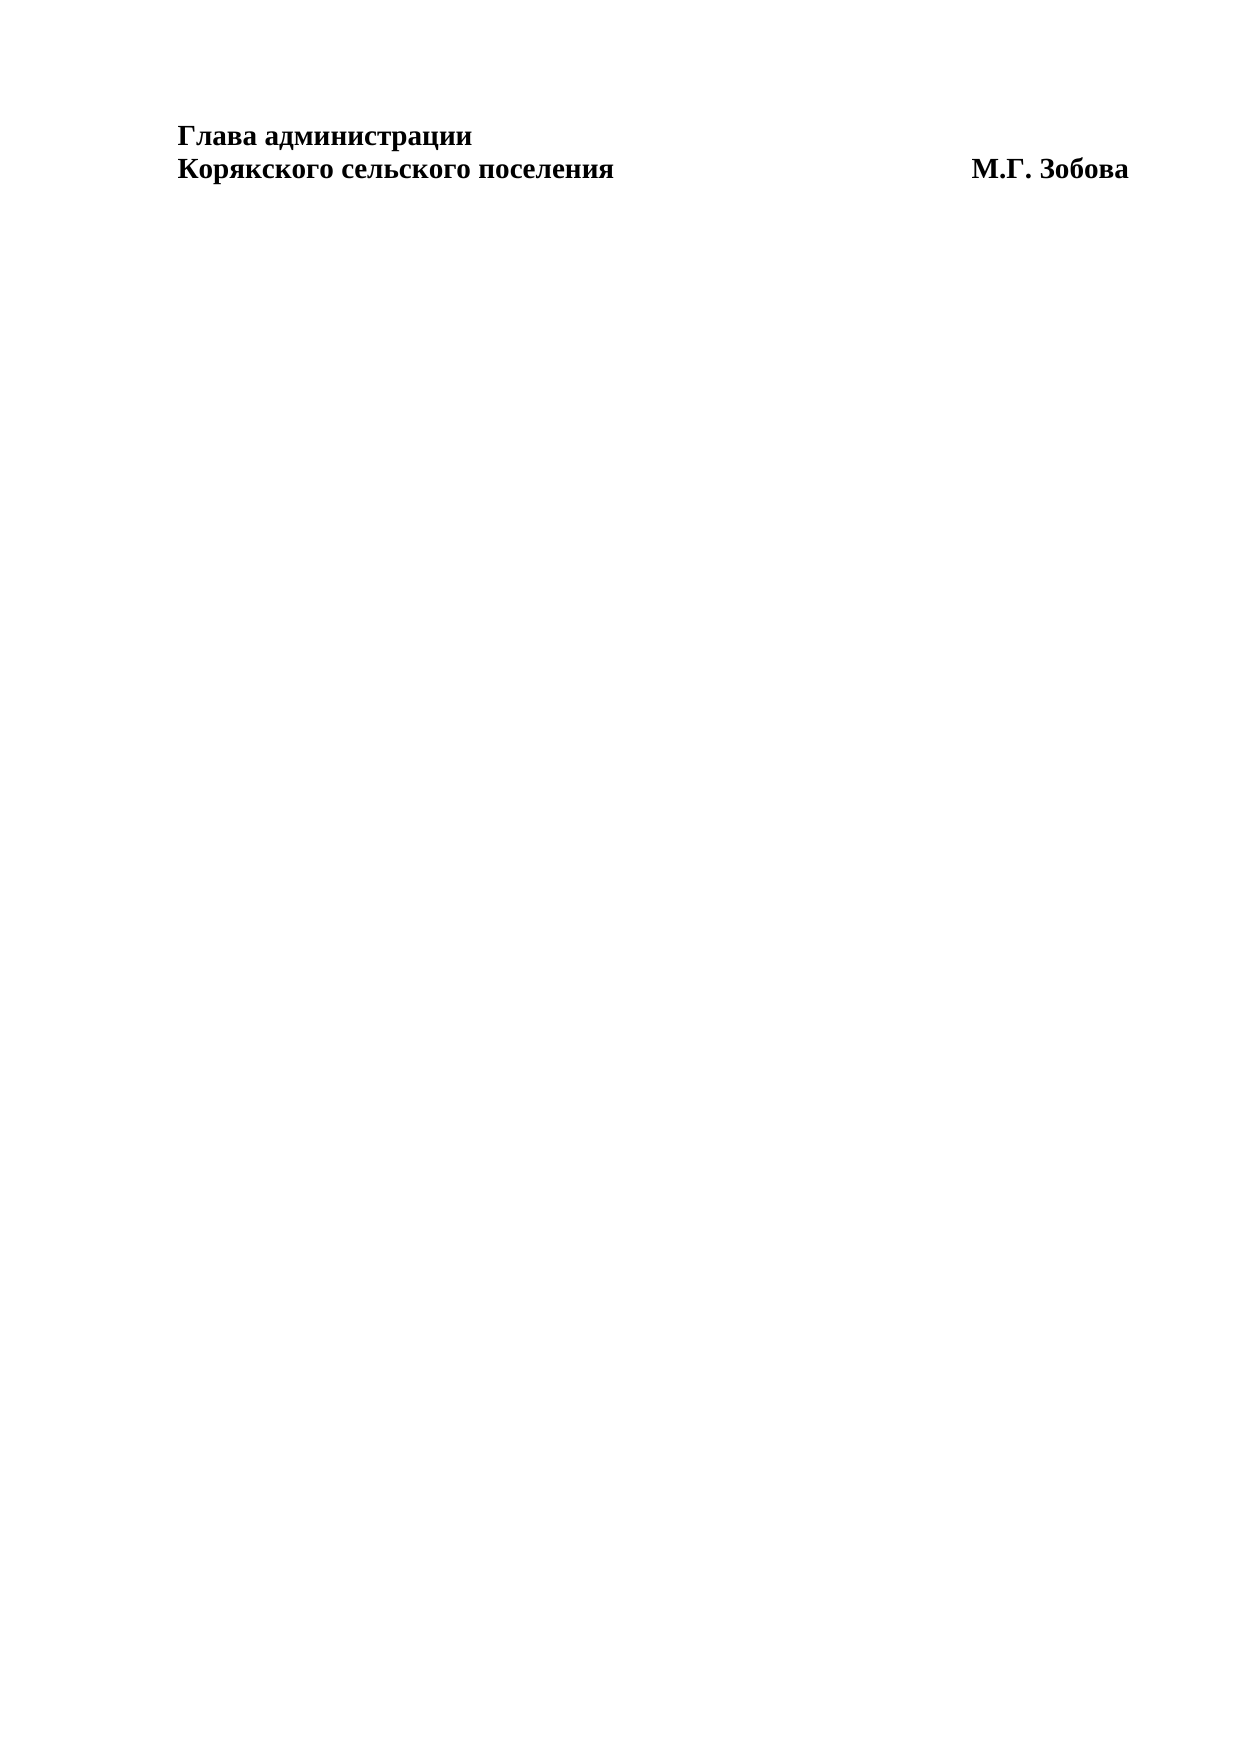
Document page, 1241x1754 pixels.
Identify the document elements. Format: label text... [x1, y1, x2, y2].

text Глава администрации [177, 118, 1152, 152]
text Корякского сельского поселения М.Г. Зобова [177, 152, 1152, 185]
